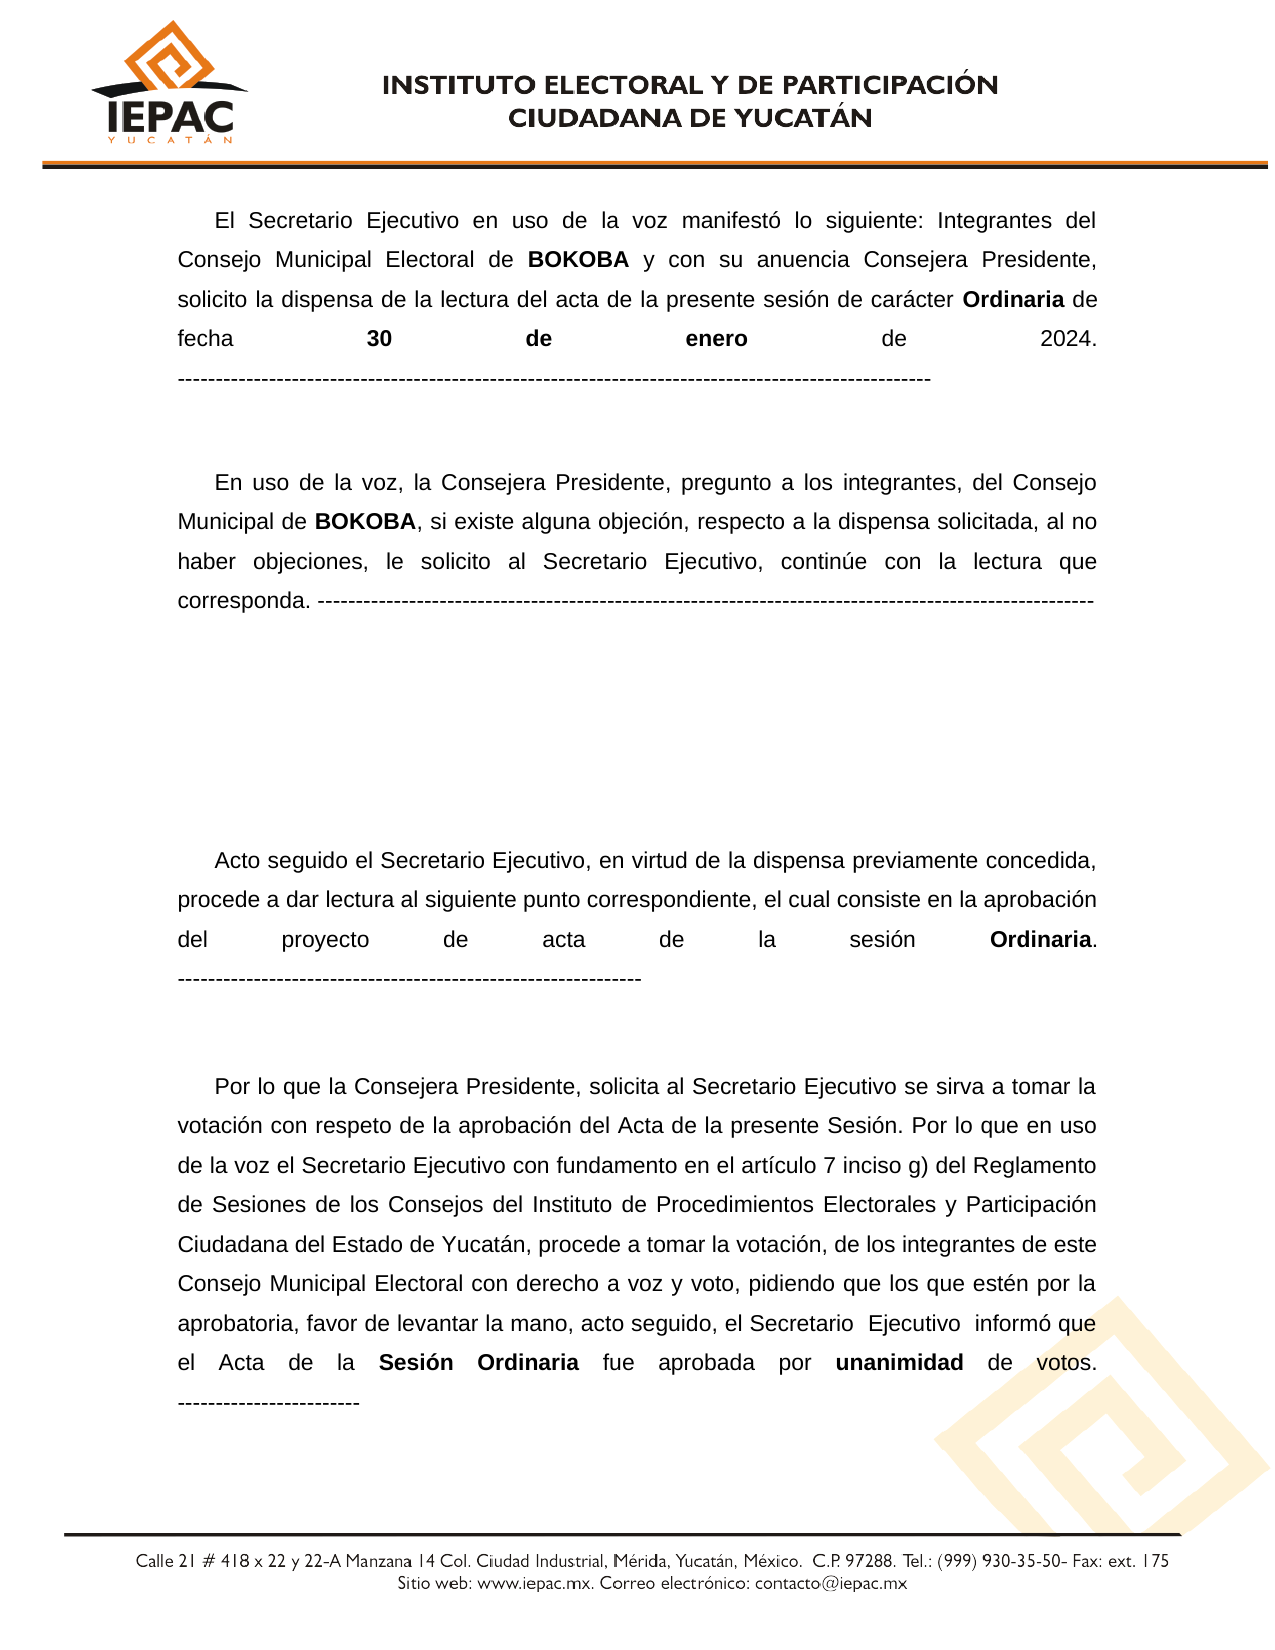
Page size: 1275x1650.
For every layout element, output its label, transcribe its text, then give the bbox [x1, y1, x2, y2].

text El Secretario Ejecutivo en uso de la voz manifestó lo siguiente: Integrantes del Consejo Municipal Electoral de BOKOBA y con su anuencia Consejera Presidente, solicito la dispensa de la lectura del acta de la presente sesión de carácter Ordinaria de fecha 30 de enero de 2024. --------------------------------------------------------------------------------------------------- [177, 207, 1098, 391]
text En uso de la voz, la Consejera Presidente, pregunto a los integrantes, del Consejo Municipal de BOKOBA, si existe alguna objeción, respecto a la dispensa solicitada, al no haber objeciones, le solicito al Secretario Ejecutivo, continúe con la lectura que corresponda. ------------------------------------------------------------------------------------------------------ [177, 469, 1098, 613]
text Acto seguido el Secretario Ejecutivo, en virtud de la dispensa previamente concedida, procede a dar lectura al siguiente punto correspondiente, el cual consiste en la aprobación del proyecto de acta de la sesión Ordinaria. ------------------------------------------------------------- [177, 847, 1098, 992]
picture [42, 20, 1272, 1592]
text Por lo que la Consejera Presidente, solicita al Secretario Ejecutivo se sirva a tomar la votación con respeto de la aprobación del Acta de la presente Sesión. Por lo que en uso de la voz el Secretario Ejecutivo con fundamento en el artículo 7 inciso g) del Reglamento de Sesiones de los Consejos del Instituto de Procedimientos Electorales y Participación Ciudadana del Estado de Yucatán, procede a tomar la votación, de los integrantes de este Consejo Municipal Electoral con derecho a voz y voto, pidiendo que los que estén por la aprobatoria, favor de levantar la mano, acto seguido, el Secretario Ejecutivo informó que el Acta de la Sesión Ordinaria fue aprobada por unanimidad de votos. ------------------------ [177, 1073, 1098, 1415]
